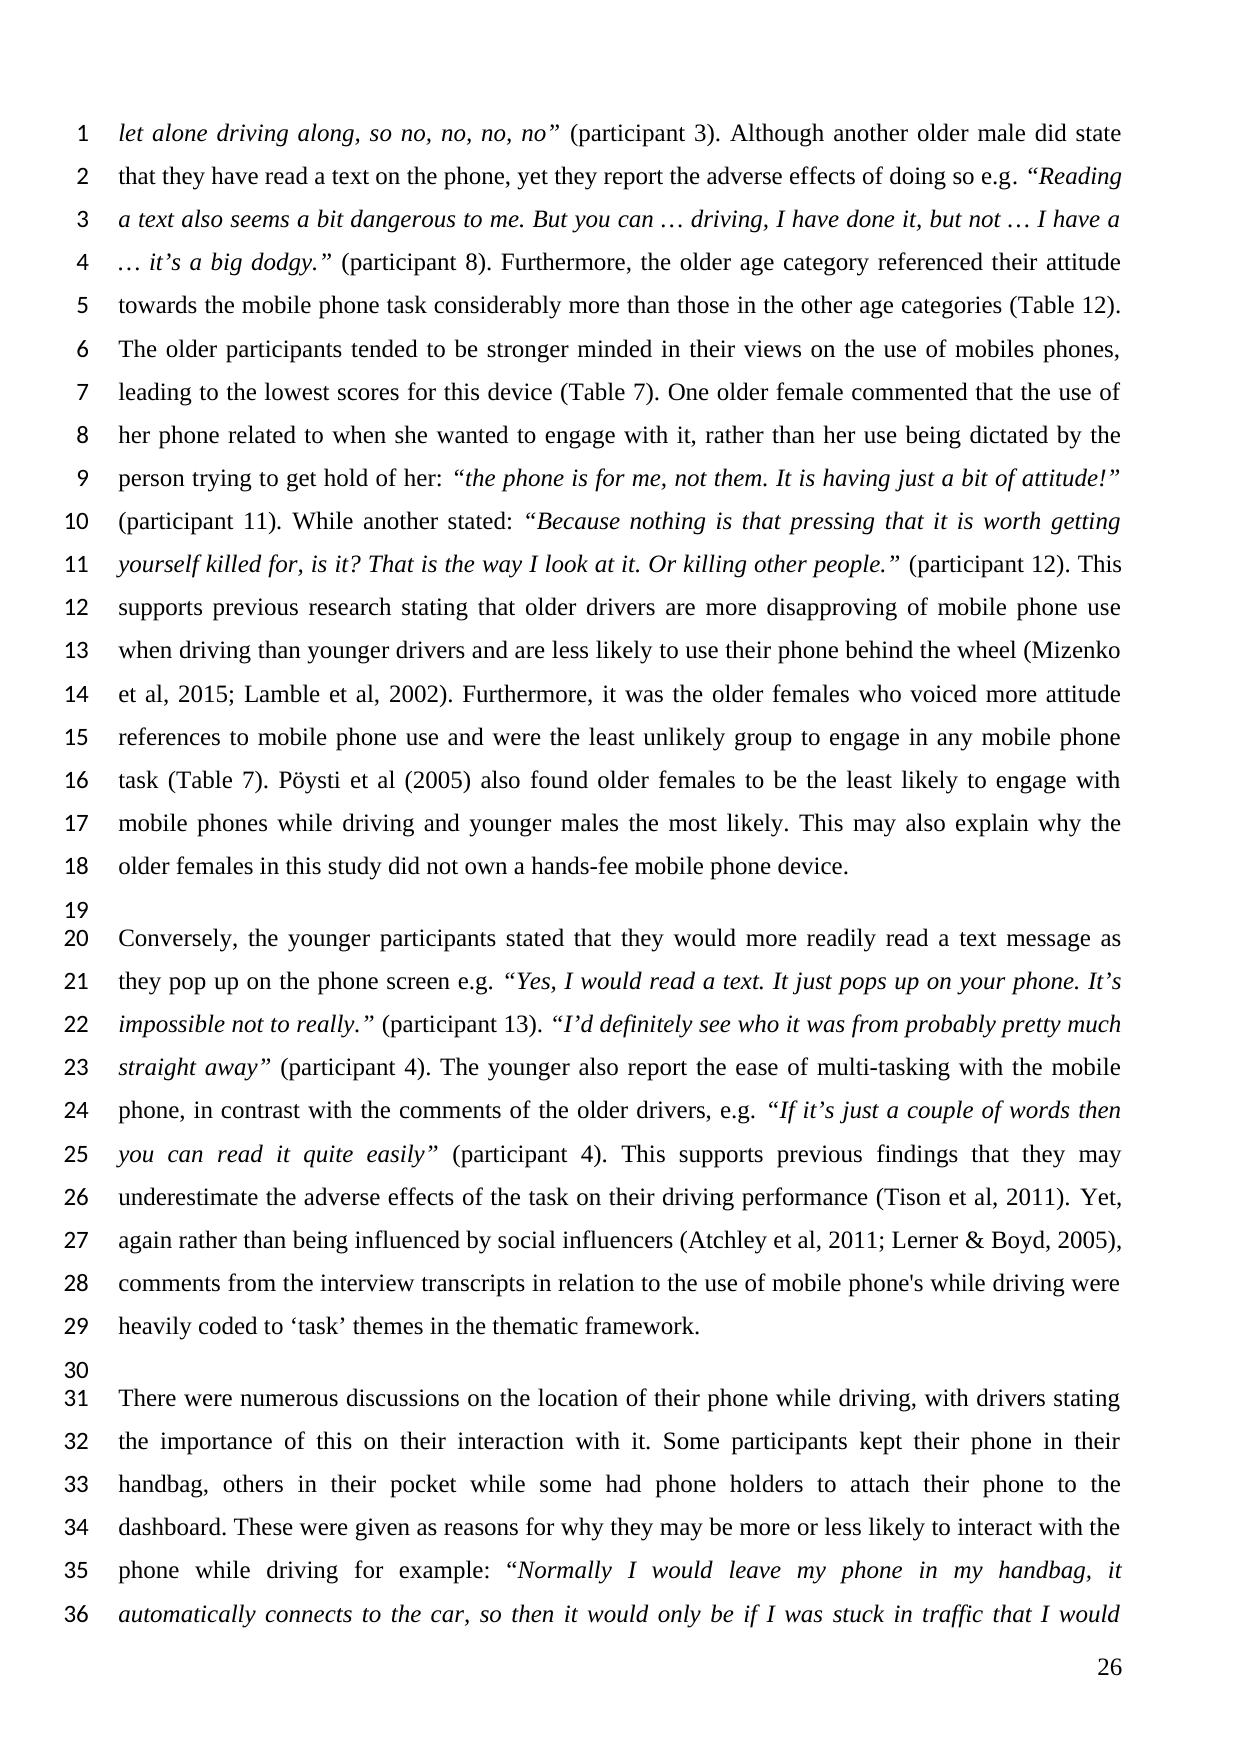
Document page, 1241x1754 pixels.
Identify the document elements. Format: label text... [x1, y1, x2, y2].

text Conversely, the younger participants stated that they would more readily read a text message as they pop up on the phone screen e.g. “Yes, I would read a text. It just pops up on your phone. It’s impossible not to really.” (participant 13). “I’d definitely see who it was from probably pretty much straight away” (participant 4). The younger also report the ease of multi-tasking with the mobile phone, in contrast with the comments of the older drivers, e.g. “If it’s just a couple of words then you can read it quite easily” (participant 4). This supports previous findings that they may underestimate the adverse effects of the task on their driving performance (Tison et al, 2011). Yet, again rather than being influenced by social influencers (Atchley et al, 2011; Lerner & Boyd, 2005), comments from the interview transcripts in relation to the use of mobile phone's while driving were heavily coded to ‘task’ themes in the thematic framework. [118, 923, 1122, 1340]
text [118, 1383, 1122, 1627]
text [118, 118, 1122, 880]
